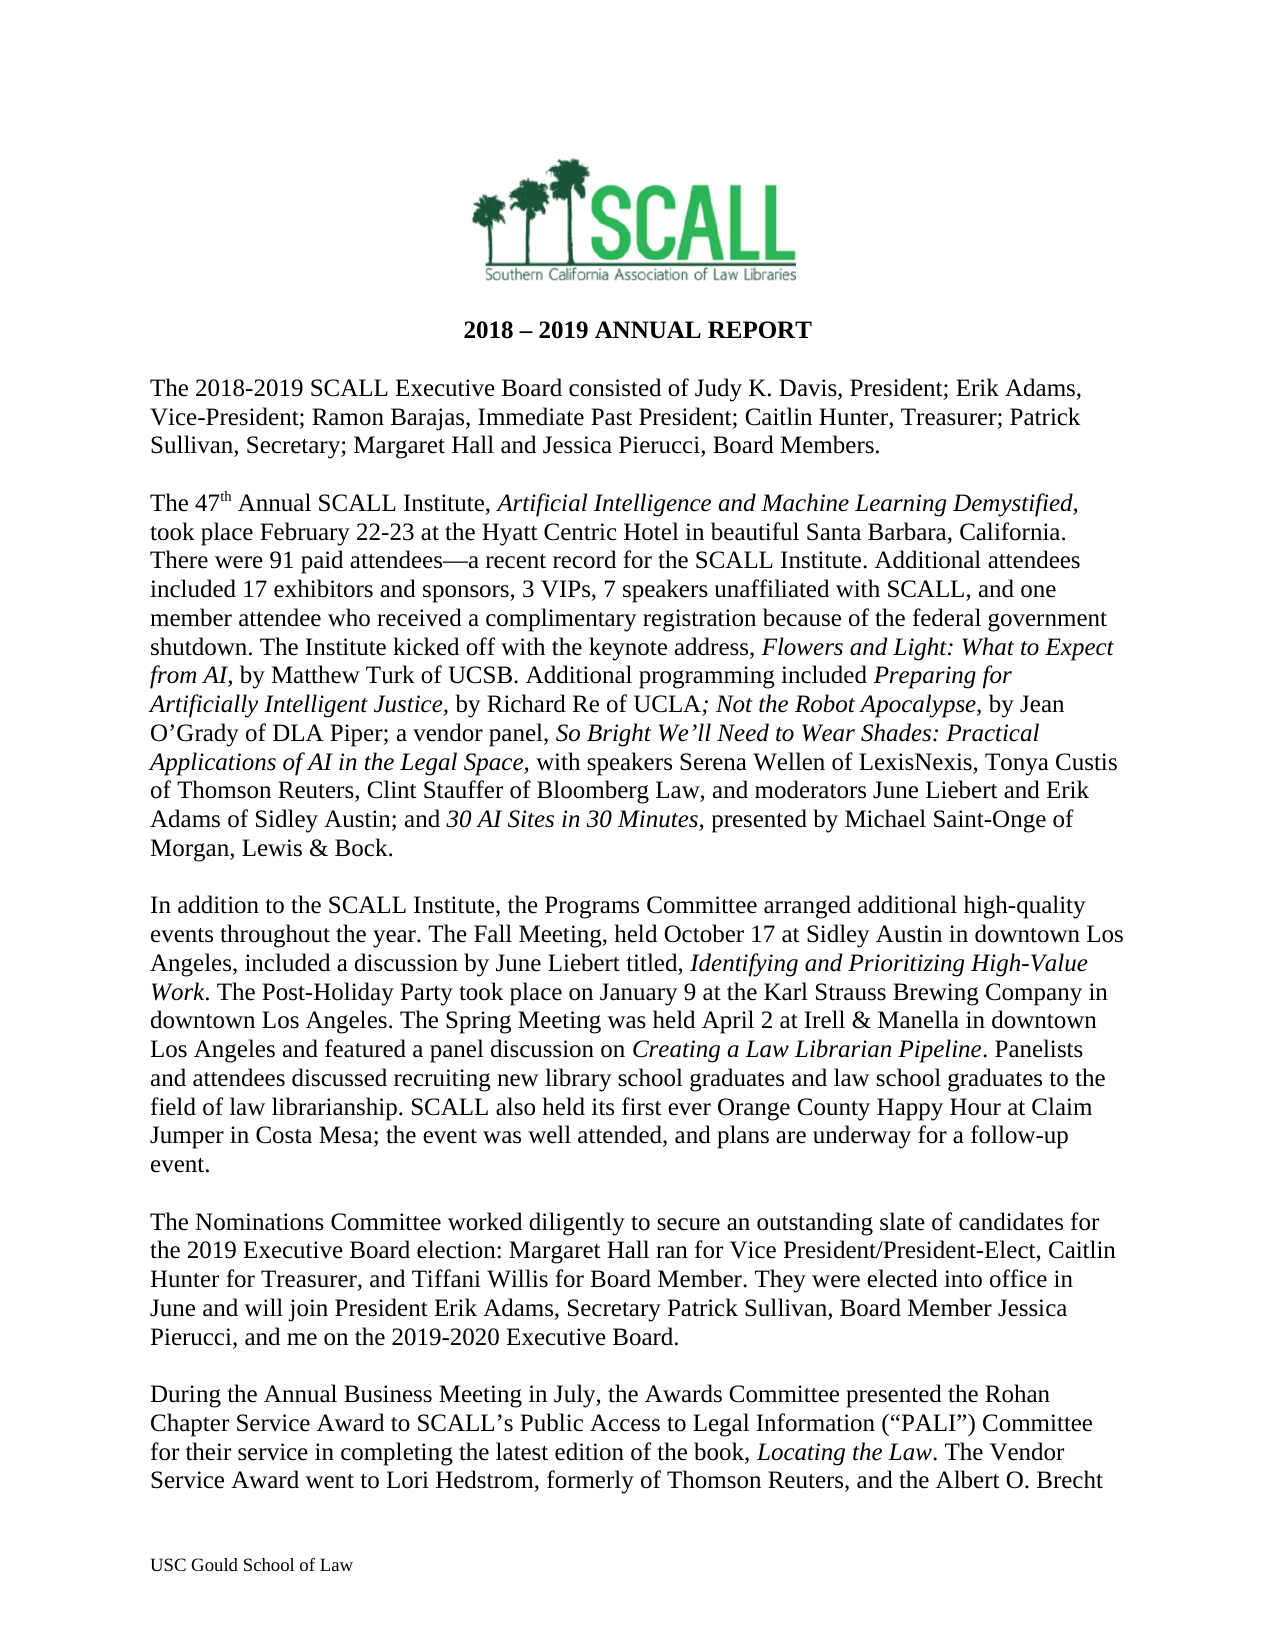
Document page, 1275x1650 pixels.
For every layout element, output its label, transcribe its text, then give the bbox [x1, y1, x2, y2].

text The Nominations Committee worked diligently to secure an outstanding slate of candidates for the 2019 Executive Board election: Margaret Hall ran for Vice President/President-Elect, Caitlin Hunter for Treasurer, and Tiffani Willis for Board Member. They were elected into office in June and will join President Erik Adams, Secretary Patrick Sullivan, Board Member Jessica Pierucci, and me on the 2019-2020 Executive Board. [150, 1178, 1125, 1351]
text In addition to the SCALL Institute, the Programs Committee arranged additional high-quality events throughout the year. The Fall Meeting, held October 17 at Sidley Austin in downtown Los Angeles, included a discussion by June Liebert titled, Identifying and Prioritizing High-Value Work. The Post-Holiday Party took place on January 9 at the Karl Strauss Brewing Company in downtown Los Angeles. The Spring Meeting was held April 2 at Irell & Manella in downtown Los Angeles and featured a panel discussion on Creating a Law Librarian Pipeline. Panelists and attendees discussed recruiting new library school graduates and law school graduates to the field of law librarianship. SCALL also held its first ever Orange County Happy Hour at Claim Jumper in Costa Mesa; the event was well attended, and plans are underway for a follow-up event. [150, 891, 1125, 1178]
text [150, 1379, 1125, 1494]
text The 2018-2019 SCALL Executive Board consisted of Judy K. Davis, President; Erik Adams, Vice-President; Ramon Barajas, Immediate Past President; Caitlin Hunter, Treasurer; Patrick Sullivan, Secretary; Margaret Hall and Jessica Pierucci, Board Members. [150, 373, 1125, 459]
text The 47th Annual SCALL Institute, Artificial Intelligence and Machine Learning Demystified, took place February 22-23 at the Hyatt Centric Hotel in beautiful Santa Barbara, California. There were 91 paid attendees—a recent record for the SCALL Institute. Additional attendees included 17 exhibitors and sponsors, 3 VIPs, 7 speakers unaffiliated with SCALL, and one member attendee who received a complimentary registration because of the federal government shutdown. The Institute kicked off with the keynote address, Flowers and Light: What to Expect from AI, by Matthew Turk of UCSB. Additional programming included Preparing for Artificially Intelligent Justice, by Richard Re of UCLA; Not the Robot Apocalypse, by Jean O’Grady of DLA Piper; a vendor panel, So Bright We’ll Need to Wear Shades: Practical Applications of AI in the Legal Space, with speakers Serena Wellen of LexisNexis, Tonya Custis of Thomson Reuters, Clint Stauffer of Bloomberg Law, and moderators June Liebert and Erik Adams of Sidley Austin; and 30 AI Sites in 30 Minutes, presented by Michael Saint-Onge of Morgan, Lewis & Bock. [150, 488, 1125, 862]
text 2018 – 2019 ANNUAL REPORT [150, 316, 1125, 344]
picture [460, 150, 816, 287]
